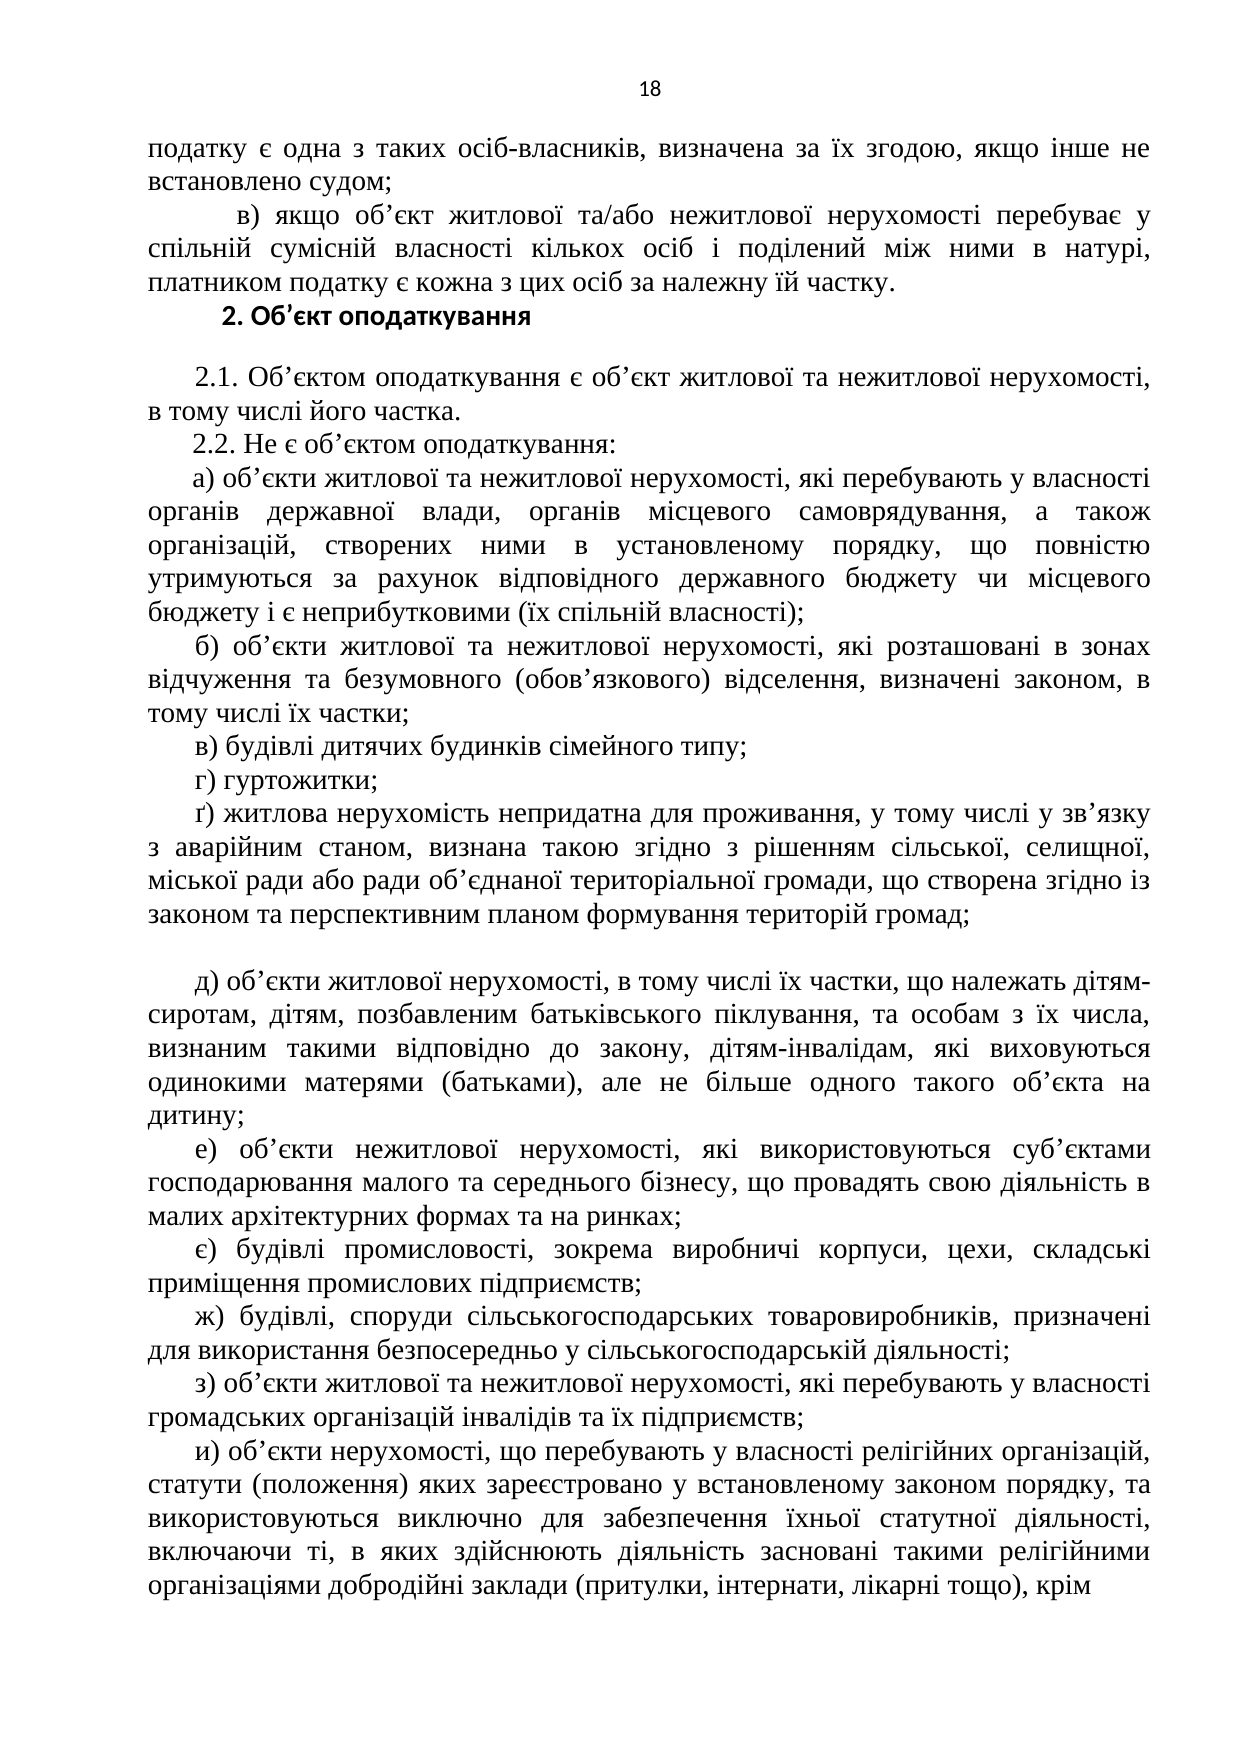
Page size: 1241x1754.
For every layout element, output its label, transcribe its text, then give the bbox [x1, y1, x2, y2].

text д) об’єкти житлової нерухомості, в тому числі їх частки, що належать дітям-сиротам, дітям, позбавленим батьківського піклування, та особам з їх числа, визнаним такими відповідно до закону, дітям-інвалідам, які виховуються одинокими матерями (батьками), але не більше одного такого об’єкта на дитину; [148, 963, 1152, 1131]
text в) якщо об’єкт житлової та/або нежитлової нерухомості перебуває у спільній сумісній власності кількох осіб і поділений між ними в натурі, платником податку є кожна з цих осіб за належну їй частку. [148, 197, 1152, 297]
text а) об’єкти житлової та нежитлової нерухомості, які перебувають у власності органів державної влади, органів місцевого самоврядування, а також організацій, створених ними в установленому порядку, що повністю утримуються за рахунок відповідного державного бюджету чи місцевого бюджету і є неприбутковими (їх спільній власності); [148, 460, 1152, 628]
text 2.1. Об’єктом оподаткування є об’єкт житлової та нежитлової нерухомості, в тому числі його частка. [148, 359, 1152, 426]
text б) об’єкти житлової та нежитлової нерухомості, які розташовані в зонах відчуження та безумовного (обов’язкового) відселення, визначені законом, в тому числі їх частки; [148, 628, 1152, 728]
text з) об’єкти житлової та нежитлової нерухомості, які перебувають у власності громадських організацій інвалідів та їх підприємств; [148, 1366, 1152, 1433]
text и) об’єкти нерухомості, що перебувають у власності релігійних організацій, статути (положення) яких зареєстровано у встановленому законом порядку, та використовуються виключно для забезпечення їхньої статутної діяльності, включаючи ті, в яких здійснюють діяльність засновані такими релігійними організаціями добродійні заклади (притулки, інтернати, лікарні тощо), крім [148, 1433, 1152, 1600]
text є) будівлі промисловості, зокрема виробничі корпуси, цехи, складські приміщення промислових підприємств; [148, 1231, 1152, 1298]
text г) гуртожитки; [148, 762, 1152, 795]
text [148, 130, 1152, 197]
text ж) будівлі, споруди сільськогосподарських товаровиробників, призначені для використання безпосередньо у сільськогосподарській діяльності; [148, 1298, 1152, 1366]
text в) будівлі дитячих будинків сімейного типу; [148, 728, 1152, 762]
text е) об’єкти нежитлової нерухомості, які використовуються суб’єктами господарювання малого та середнього бізнесу, що провадять свою діяльність в малих архітектурних формах та на ринках; [148, 1131, 1152, 1231]
text 2. Об’єкт оподаткування [148, 297, 1152, 333]
text 2.2. Не є об’єктом оподаткування: [148, 426, 1152, 460]
text ґ) житлова нерухомість непридатна для проживання, у тому числі у зв’язку з аварійним станом, визнана такою згідно з рішенням сільської, селищної, міської ради або ради об’єднаної територіальної громади, що створена згідно із законом та перспективним планом формування територій громад; [148, 795, 1152, 929]
